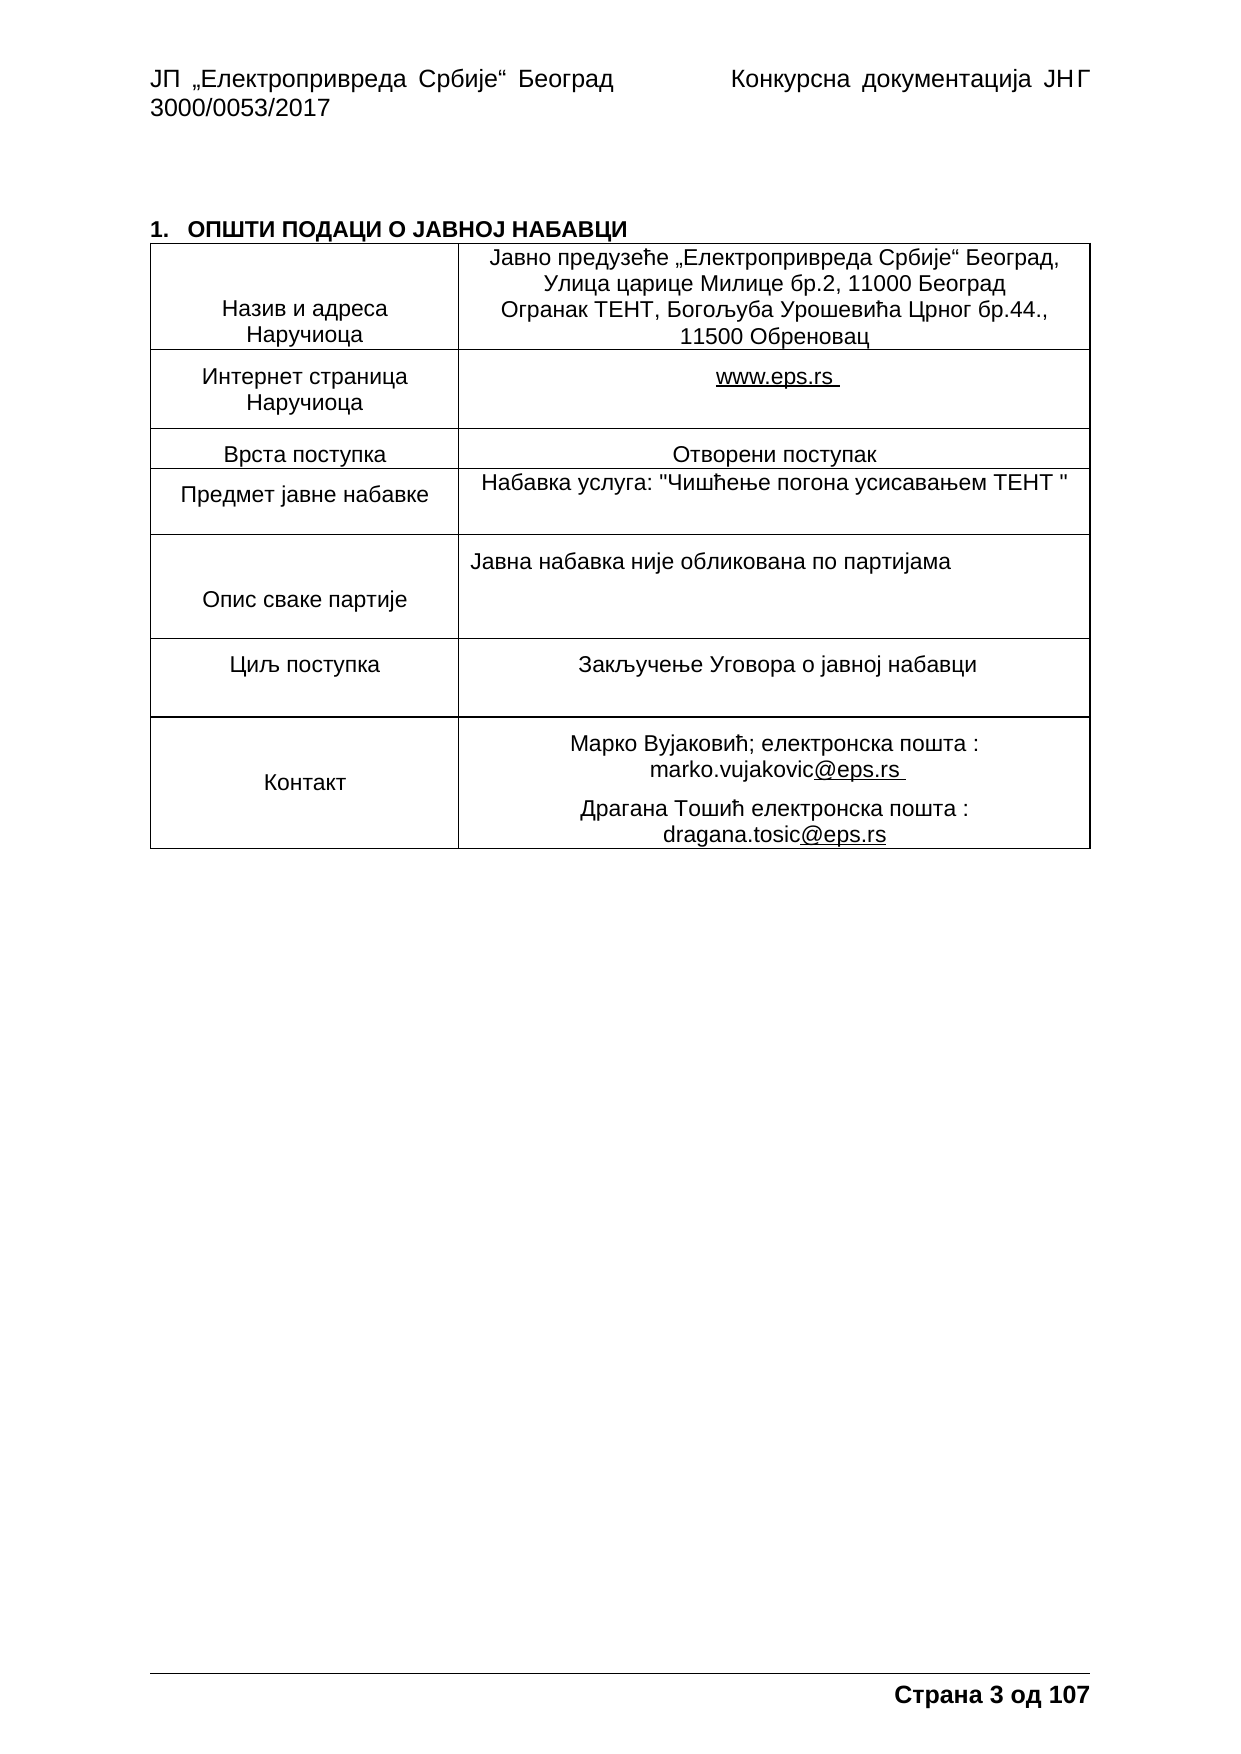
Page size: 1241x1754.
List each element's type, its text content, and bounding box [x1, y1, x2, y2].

table_cell www.eps.rs [459, 350, 1089, 428]
table_cell Интернет страница Наручиоца [151, 350, 458, 428]
table_cell Опис сваке партије [151, 535, 458, 638]
table_header Назив и адреса Наручиоца [151, 244, 458, 349]
table_header Јавно предузеће „Електропривреда Србије“ Београд, Улица царице Милице бр.2, 11000 Београд Огранак ТЕНТ, Богољуба Урошевића Црног бр.44., 11500 Обреновац [459, 244, 1089, 349]
table_cell Марко Вујаковић; електронска пошта : marko.vujakovic@eps.rs Драгана Тошић електронска пошта : dragana.tosic@eps.rs [459, 718, 1089, 848]
table_cell Јавна набавка није обликована по партијама [459, 535, 1089, 638]
subtitle ОПШТИ ПОДАЦИ О ЈАВНОЈ НАБАВЦИ [150, 216, 1090, 243]
table_cell Набавка услуга: "Чишћење погона усисавањем ТЕНТ " [459, 469, 1089, 534]
table_cell Предмет јавне набавке [151, 469, 458, 534]
table_cell Циљ поступка [151, 639, 458, 716]
table_cell Контакт [151, 718, 458, 848]
table_cell Врста поступка [151, 429, 458, 468]
table_cell Отворени поступак [459, 429, 1089, 468]
table_cell Закључење Уговора о јавној набавци [459, 639, 1089, 716]
